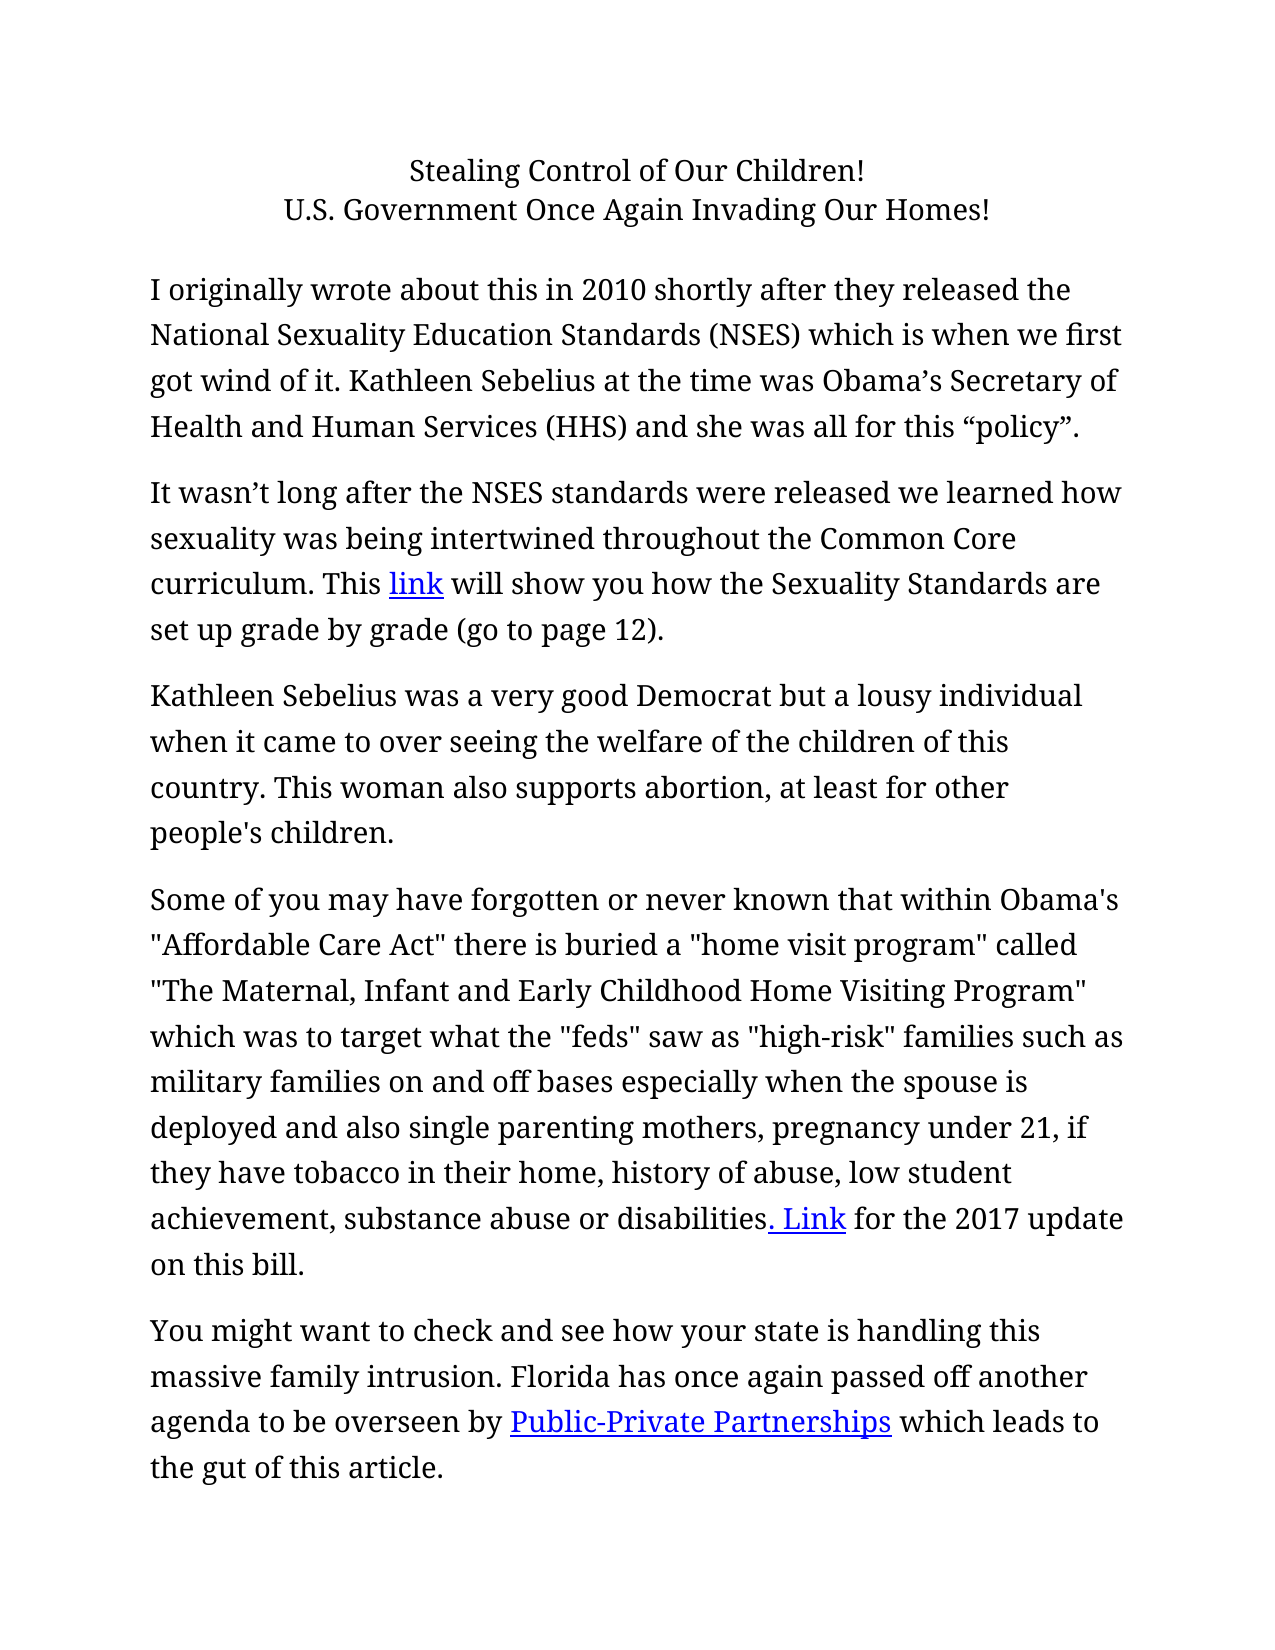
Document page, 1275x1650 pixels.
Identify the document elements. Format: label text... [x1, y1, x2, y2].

text Kathleen Sebelius was a very good Democrat but a lousy individual when it came to over seeing the welfare of the children of this country. This woman also supports abortion, at least for other people's children. [150, 676, 1125, 852]
text I originally wrote about this in 2010 shortly after they released the National Sexuality Education Standards (NSES) which is when we first got wind of it. Kathleen Sebelius at the time was Obama’s Secretary of Health and Human Services (HHS) and she was all for this “policy”. [150, 269, 1125, 446]
text It wasn’t long after the NSES standards were released we learned how sexuality was being intertwined throughout the Common Core curriculum. This link will show you how the Sexuality Standards are set up grade by grade (go to page 12). [150, 472, 1125, 649]
text Stealing Control of Our Children! [150, 150, 1125, 190]
text Some of you may have forgotten or never known that within Obama's "Affordable Care Act" there is buried a "home visit program" called "The Maternal, Infant and Early Childhood Home Visiting Program" which was to target what the "feds" saw as "high-risk" families such as military families on and off bases especially when the spouse is deployed and also single parenting mothers, pregnancy under 21, if they have tobacco in their home, history of abuse, low student achievement, substance abuse or disabilities. Link for the 2017 update on this bill. [150, 879, 1125, 1284]
text You might want to check and see how your state is handling this massive family intrusion. Florida has once again passed off another agenda to be overseen by Public-Private Partnerships which leads to the gut of this article. [150, 1311, 1125, 1487]
text U.S. Government Once Again Invading Our Homes! [150, 190, 1125, 229]
